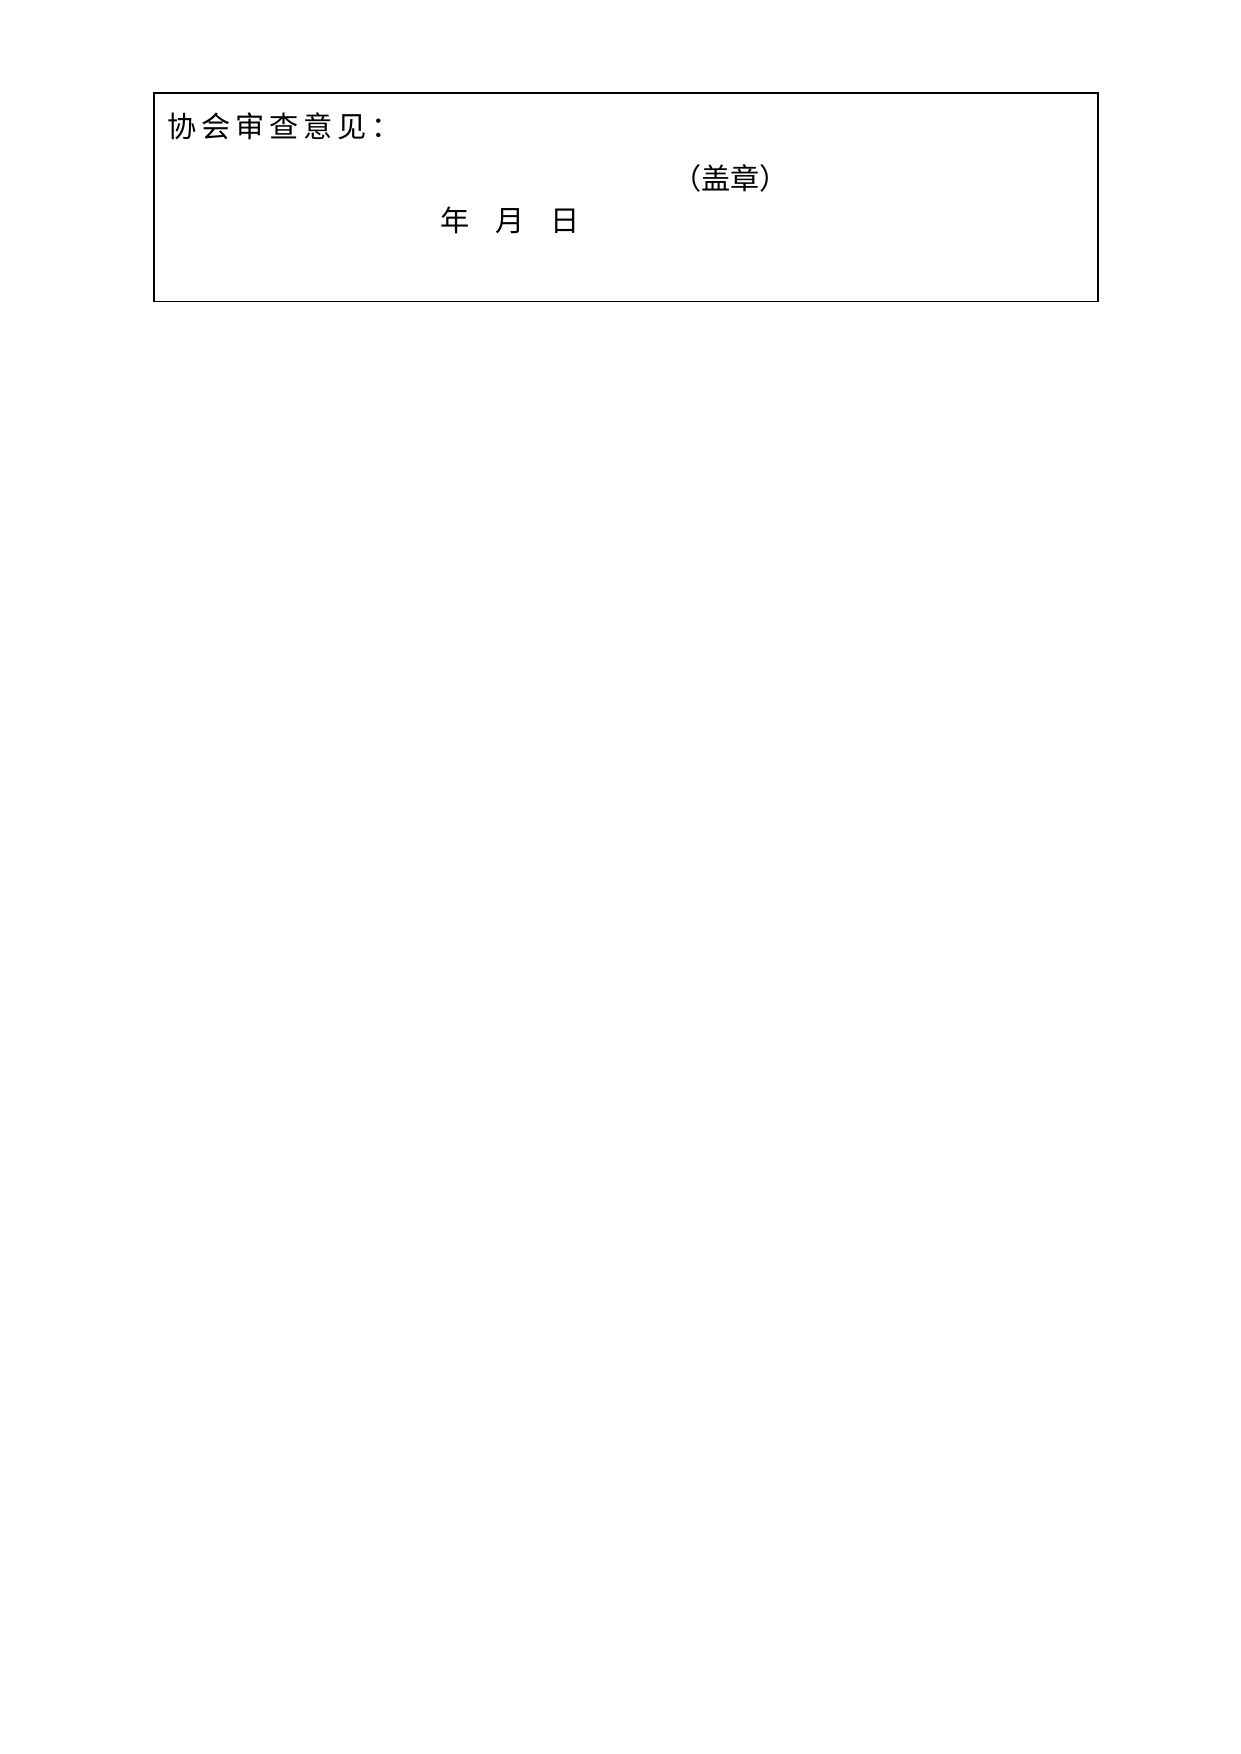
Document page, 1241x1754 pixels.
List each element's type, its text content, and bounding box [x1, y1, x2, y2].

table_cell 协会审查意见： （盖章） 年 月 日 [155, 94, 1097, 301]
